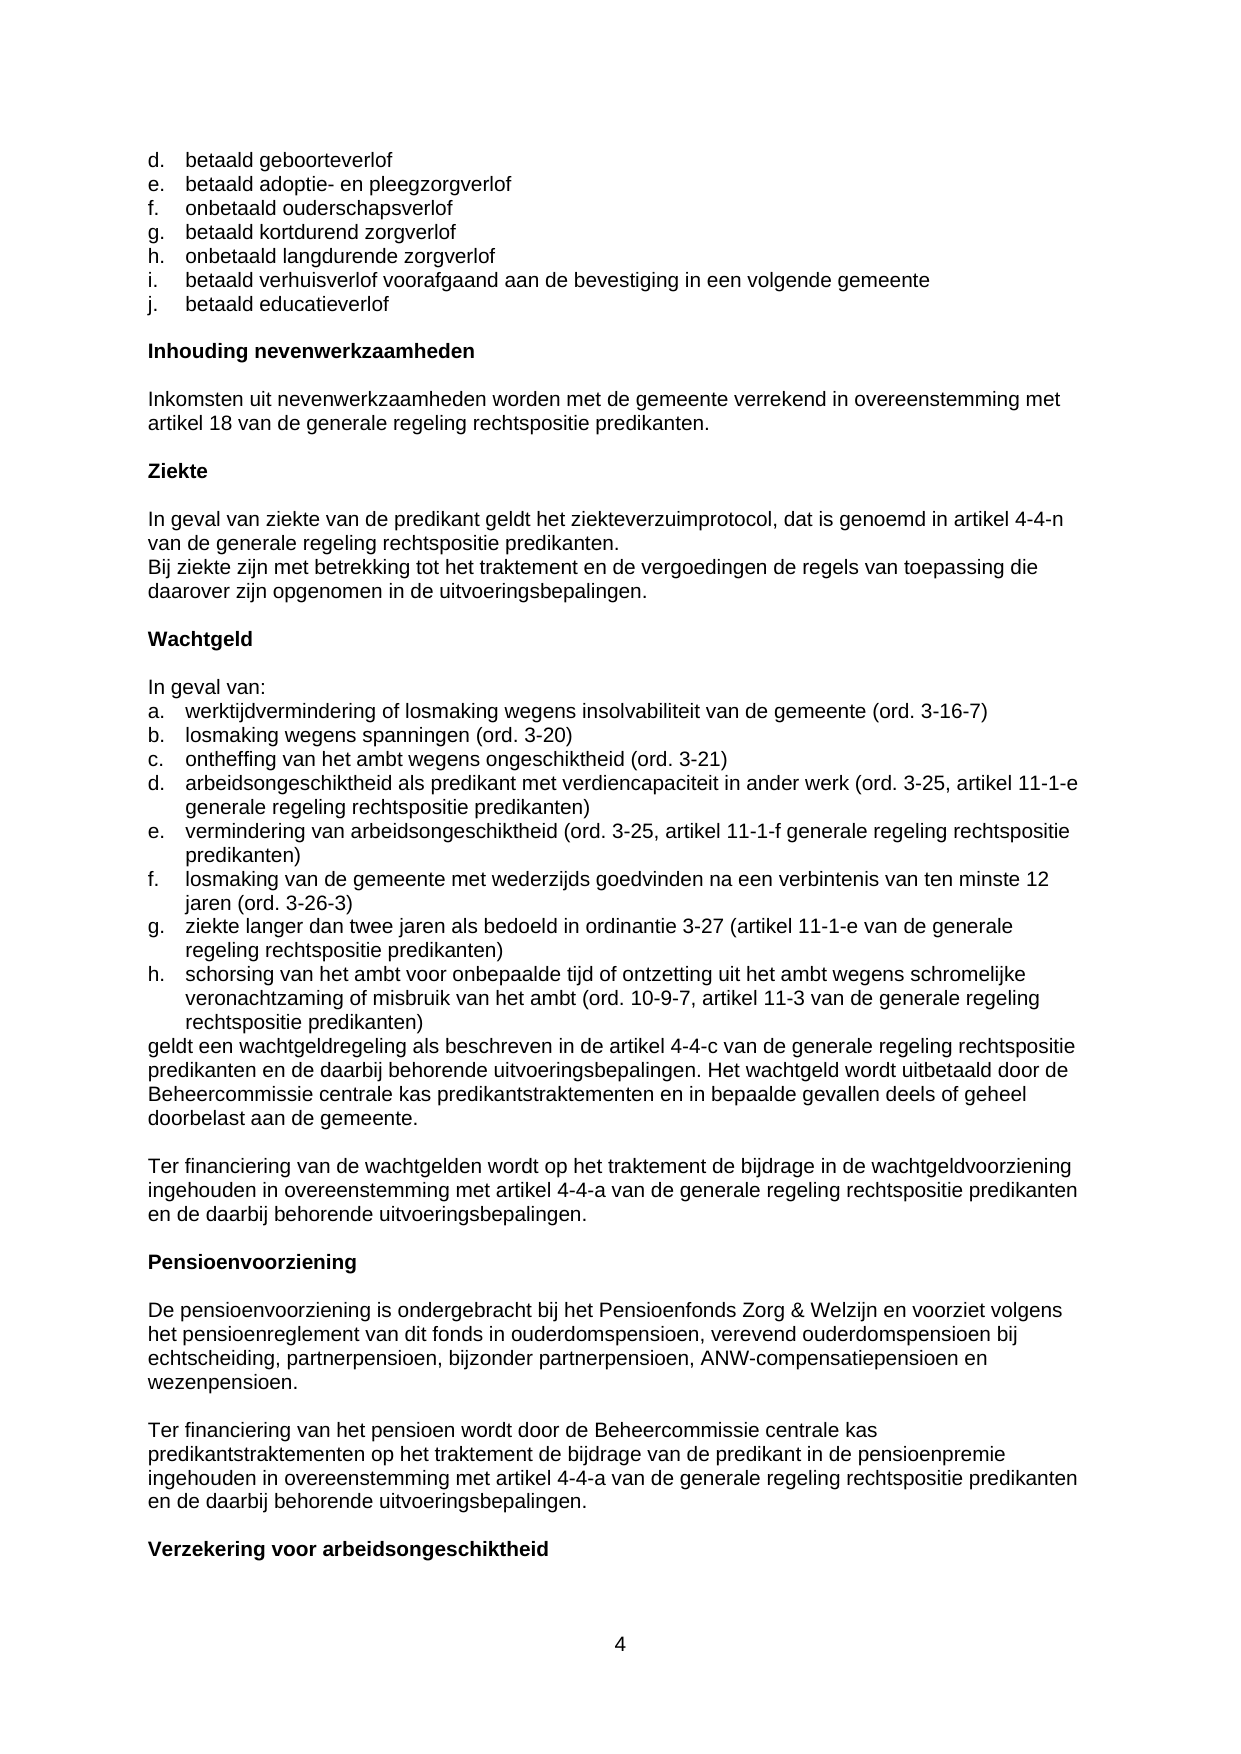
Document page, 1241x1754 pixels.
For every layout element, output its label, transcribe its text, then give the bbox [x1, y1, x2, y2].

text Bij ziekte zijn met betrekking tot het traktement en de vergoedingen de regels van toepassing die daarover zijn opgenomen in de uitvoeringsbepalingen. [148, 555, 1092, 603]
text Ter financiering van de wachtgelden wordt op het traktement de bijdrage in de wachtgeldvoorziening ingehouden in overeenstemming met artikel 4-4-a van de generale regeling rechtspositie predikanten en de daarbij behorende uitvoeringsbepalingen. [148, 1154, 1092, 1226]
list schorsing van het ambt voor onbepaalde tijd of ontzetting uit het ambt wegens schromelijke veronachtzaming of misbruik van het ambt (ord. 10-9-7, artikel 11-3 van de generale regeling rechtspositie predikanten) [148, 962, 1092, 1034]
list arbeidsongeschiktheid als predikant met verdiencapaciteit in ander werk (ord. 3-25, artikel 11-1-e generale regeling rechtspositie predikanten) [148, 771, 1092, 818]
text geldt een wachtgeldregeling als beschreven in de artikel 4-4-c van de generale regeling rechtspositie predikanten en de daarbij behorende uitvoeringsbepalingen. Het wachtgeld wordt uitbetaald door de Beheercommissie centrale kas predikantstraktementen en in bepaalde gevallen deels of geheel doorbelast aan de gemeente. [148, 1034, 1092, 1130]
text Ziekte [148, 459, 1092, 483]
text In geval van: [148, 675, 1092, 699]
list betaald educatieverlof [148, 291, 1092, 315]
text Verzekering voor arbeidsongeschiktheid [148, 1537, 1092, 1561]
text De pensioenvoorziening is ondergebracht bij het Pensioenfonds Zorg & Welzijn en voorziet volgens het pensioenreglement van dit fonds in ouderdomspensioen, verevend ouderdomspensioen bij echtscheiding, partnerpensioen, bijzonder partnerpensioen, ANW-compensatiepensioen en wezenpensioen. [148, 1298, 1092, 1393]
list onbetaald ouderschapsverlof [148, 196, 1092, 219]
text Wachtgeld [148, 627, 1092, 651]
list betaald kortdurend zorgverlof [148, 219, 1092, 243]
list betaald verhuisverlof voorafgaand aan de bevestiging in een volgende gemeente [148, 267, 1092, 291]
text In geval van ziekte van de predikant geldt het ziekteverzuimprotocol, dat is genoemd in artikel 4-4-n van de generale regeling rechtspositie predikanten. [148, 507, 1092, 555]
list losmaking van de gemeente met wederzijds goedvinden na een verbintenis van ten minste 12 jaren (ord. 3-26-3) [148, 866, 1092, 914]
text Inkomsten uit nevenwerkzaamheden worden met de gemeente verrekend in overeenstemming met artikel 18 van de generale regeling rechtspositie predikanten. [148, 387, 1092, 435]
text Ter financiering van het pensioen wordt door de Beheercommissie centrale kas predikantstraktementen op het traktement de bijdrage van de predikant in de pensioenpremie ingehouden in overeenstemming met artikel 4-4-a van de generale regeling rechtspositie predikanten en de daarbij behorende uitvoeringsbepalingen. [148, 1417, 1092, 1513]
list betaald adoptie- en pleegzorgverlof [148, 172, 1092, 196]
list betaald geboorteverlof [148, 148, 1092, 172]
text Pensioenvoorziening [148, 1250, 1092, 1274]
list ziekte langer dan twee jaren als bedoeld in ordinantie 3-27 (artikel 11-1-e van de generale regeling rechtspositie predikanten) [148, 914, 1092, 962]
list ontheffing van het ambt wegens ongeschiktheid (ord. 3-21) [148, 747, 1092, 771]
text Inhouding nevenwerkzaamheden [148, 339, 1092, 363]
list vermindering van arbeidsongeschiktheid (ord. 3-25, artikel 11-1-f generale regeling rechtspositie predikanten) [148, 818, 1092, 866]
list losmaking wegens spanningen (ord. 3-20) [148, 723, 1092, 747]
list onbetaald langdurende zorgverlof [148, 243, 1092, 267]
list werktijdvermindering of losmaking wegens insolvabiliteit van de gemeente (ord. 3-16-7) [148, 699, 1092, 723]
